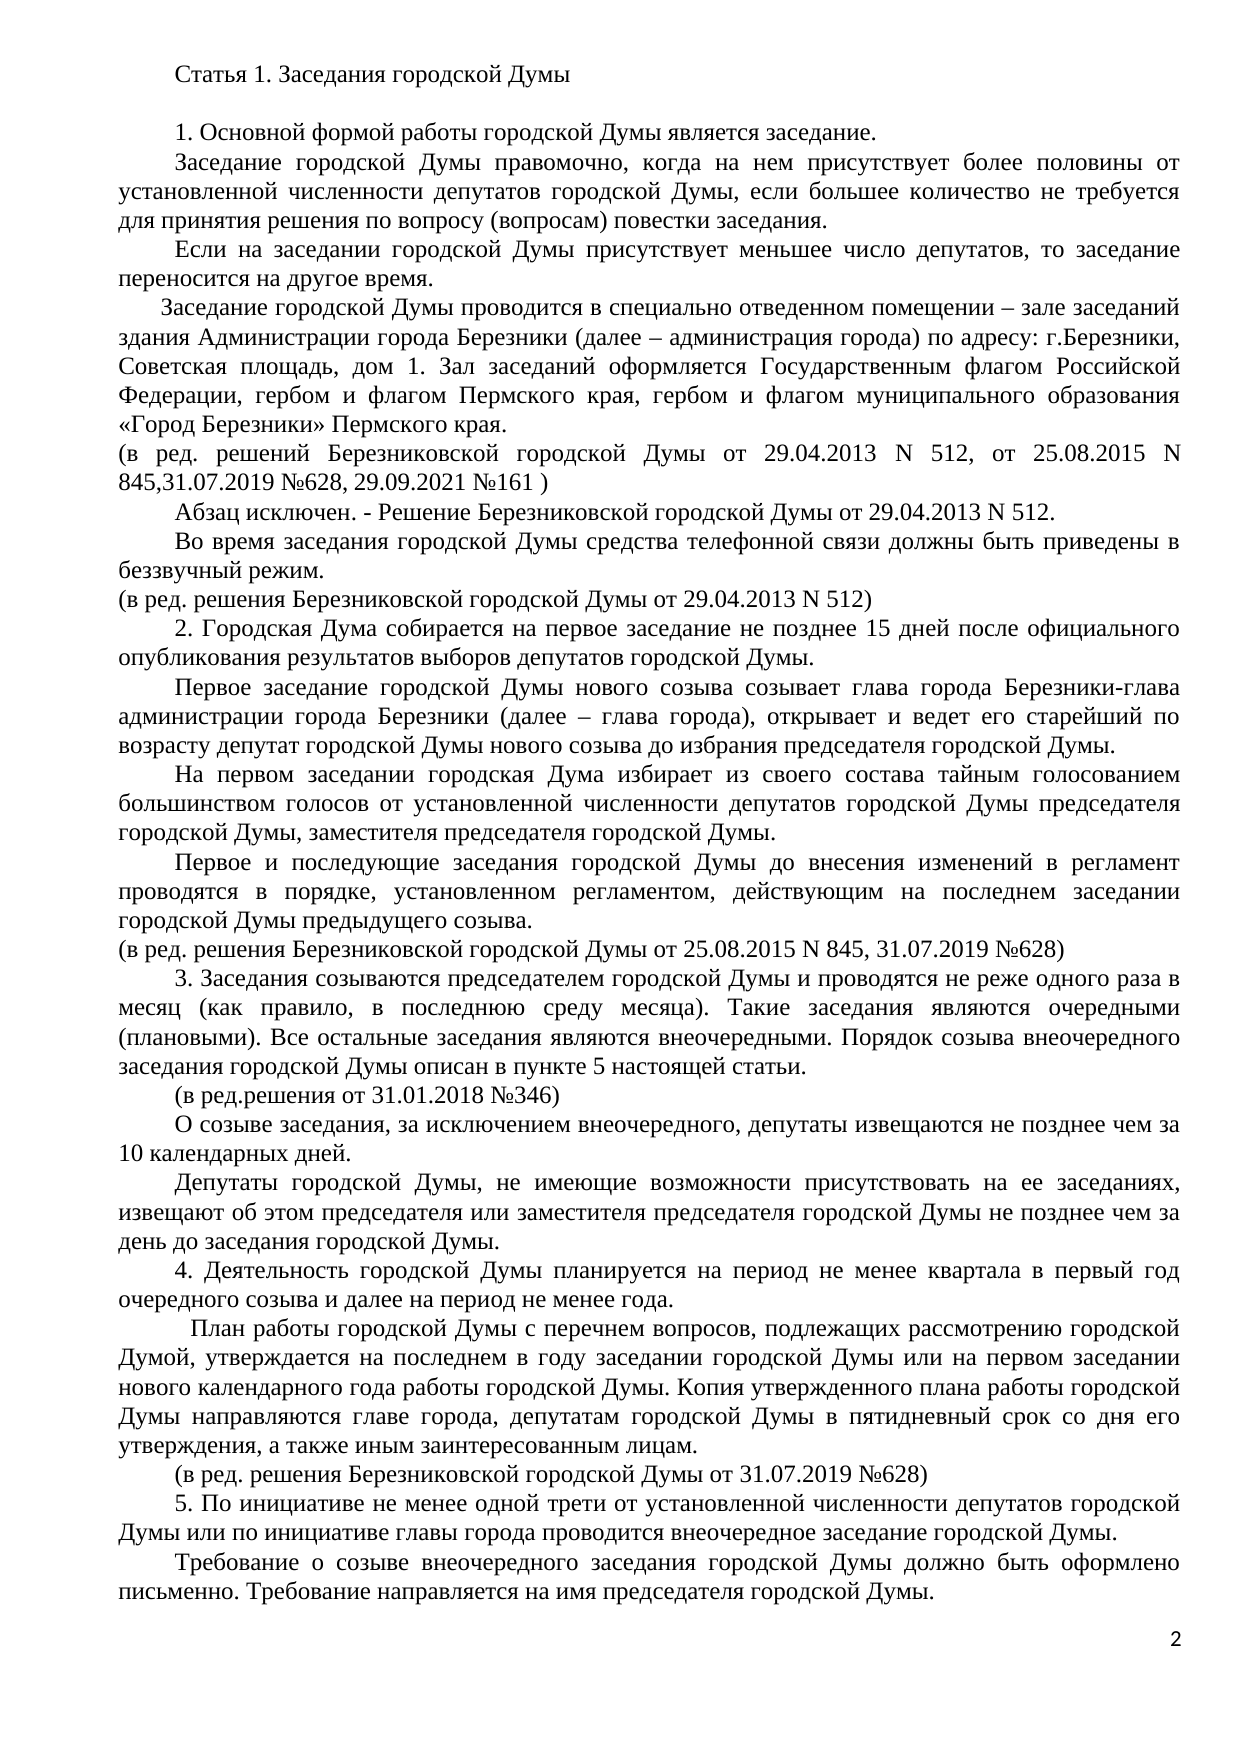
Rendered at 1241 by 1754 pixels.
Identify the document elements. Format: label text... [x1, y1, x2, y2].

text Заседание городской Думы правомочно, когда на нем присутствует более половины от установленной численности депутатов городской Думы, если большее количество не требуется для принятия решения по вопросу (вопросам) повестки заседания. [118, 147, 1181, 234]
text Требование о созыве внеочередного заседания городской Думы должно быть оформлено письменно. Требование направляется на имя председателя городской Думы. [118, 1547, 1181, 1605]
text 2. Городская Дума собирается на первое заседание не позднее 15 дней после официального опубликования результатов выборов депутатов городской Думы. [118, 613, 1181, 672]
text Первое и последующие заседания городской Думы до внесения изменений в регламент проводятся в порядке, установленном регламентом, действующим на последнем заседании городской Думы предыдущего созыва. [118, 847, 1181, 934]
text Если на заседании городской Думы присутствует меньшее число депутатов, то заседание переносится на другое время. [118, 234, 1181, 292]
text Абзац исключен. - Решение Березниковской городской Думы от 29.04.2013 N 512. [118, 497, 1181, 526]
text О созыве заседания, за исключением внеочередного, депутаты извещаются не позднее чем за 10 календарных дней. [118, 1109, 1181, 1167]
text Статья 1. Заседания городской Думы [118, 59, 1181, 88]
text 5. По инициативе не менее одной трети от установленной численности депутатов городской Думы или по инициативе главы города проводится внеочередное заседание городской Думы. [118, 1488, 1181, 1547]
text (в ред. решения Березниковской городской Думы от 25.08.2015 N 845, 31.07.2019 №628) [118, 934, 1181, 963]
text План работы городской Думы с перечнем вопросов, подлежащих рассмотрению городской Думой, утверждается на последнем в году заседании городской Думы или на первом заседании нового календарного года работы городской Думы. Копия утвержденного плана работы городской Думы направляются главе города, депутатам городской Думы в пятидневный срок со дня его утверждения, а также иным заинтересованным лицам. [118, 1313, 1181, 1459]
text Первое заседание городской Думы нового созыва созывает глава города Березники-глава администрации города Березники (далее – глава города), открывает и ведет его старейший по возрасту депутат городской Думы нового созыва до избрания председателя городской Думы. [118, 672, 1181, 759]
text Депутаты городской Думы, не имеющие возможности присутствовать на ее заседаниях, извещают об этом председателя или заместителя председателя городской Думы не позднее чем за день до заседания городской Думы. [118, 1167, 1181, 1255]
text Заседание городской Думы проводится в специально отведенном помещении – зале заседаний здания Администрации города Березники (далее – администрация города) по адресу: г.Березники, Советская площадь, дом 1. Зал заседаний оформляется Государственным флагом Российской Федерации, гербом и флагом Пермского края, гербом и флагом муниципального образования «Город Березники» Пермского края. [118, 292, 1181, 438]
text (в ред. решения Березниковской городской Думы от 29.04.2013 N 512) [118, 584, 1181, 613]
text (в ред. решений Березниковской городской Думы от 29.04.2013 N 512, от 25.08.2015 N 845,31.07.2019 №628, 29.09.2021 №161 ) [118, 438, 1181, 497]
text Во время заседания городской Думы средства телефонной связи должны быть приведены в беззвучный режим. [118, 526, 1181, 584]
text 1. Основной формой работы городской Думы является заседание. [118, 117, 1181, 147]
text (в ред. решения Березниковской городской Думы от 31.07.2019 №628) [118, 1459, 1181, 1488]
text 4. Деятельность городской Думы планируется на период не менее квартала в первый год очередного созыва и далее на период не менее года. [118, 1255, 1181, 1313]
text На первом заседании городская Дума избирает из своего состава тайным голосованием большинством голосов от установленной численности депутатов городской Думы председателя городской Думы, заместителя председателя городской Думы. [118, 759, 1181, 847]
text (в ред.решения от 31.01.2018 №346) [118, 1080, 1181, 1109]
text 3. Заседания созываются председателем городской Думы и проводятся не реже одного раза в месяц (как правило, в последнюю среду месяца). Такие заседания являются очередными (плановыми). Все остальные заседания являются внеочередными. Порядок созыва внеочередного заседания городской Думы описан в пункте 5 настоящей статьи. [118, 963, 1181, 1080]
